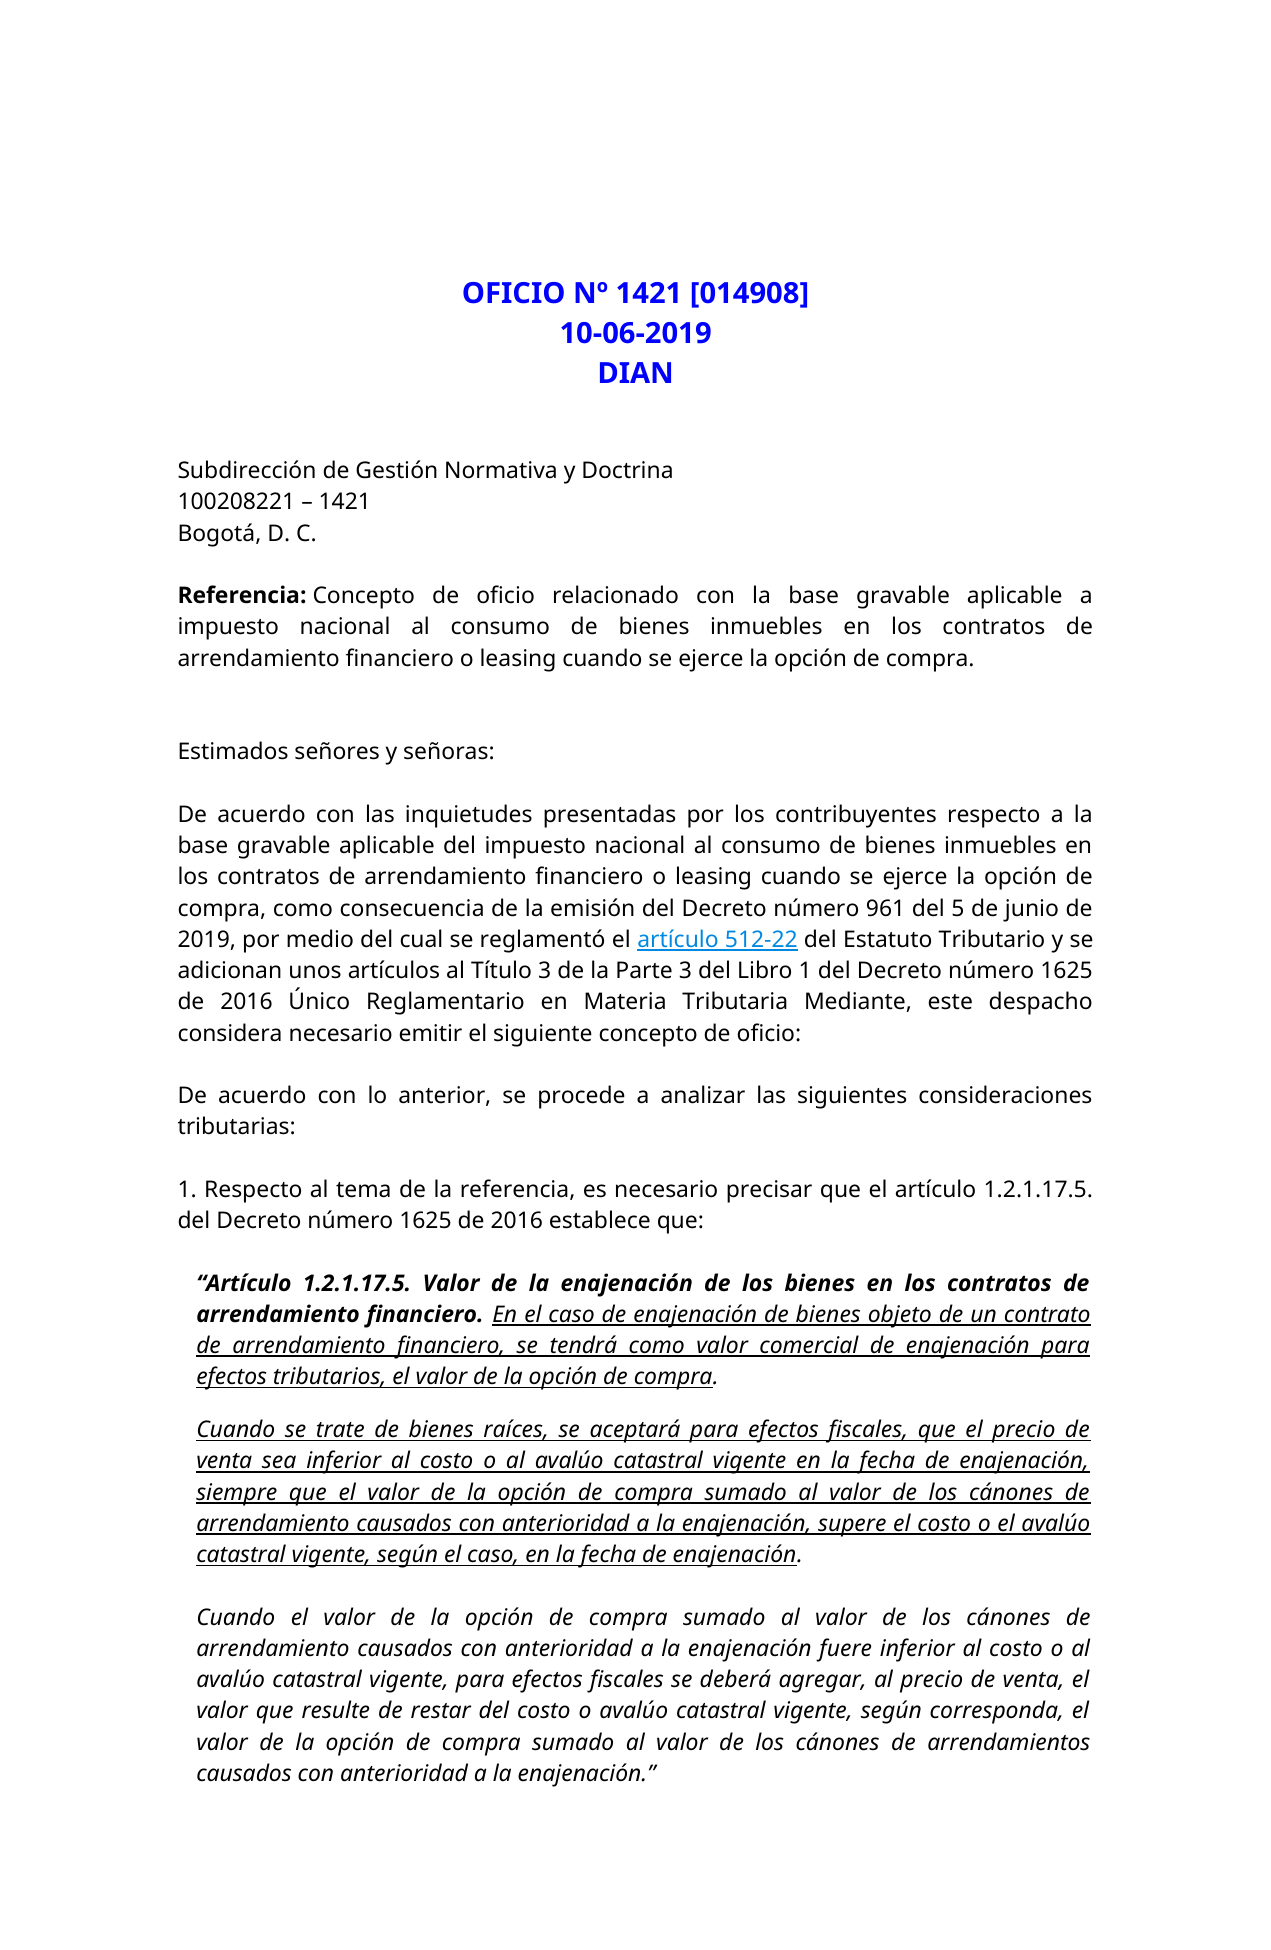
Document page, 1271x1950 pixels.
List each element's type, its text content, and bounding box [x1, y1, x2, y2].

text DIAN [177, 352, 1094, 392]
text Referencia: Concepto de oficio relacionado con la base gravable aplicable a impuesto nacional al consumo de bienes inmuebles en los contratos de arrendamiento financiero o leasing cuando se ejerce la opción de compra. [177, 579, 1094, 673]
text 10-06-2019 [177, 312, 1094, 352]
text 100208221 – 1421 [177, 485, 1094, 517]
text Cuando se trate de bienes raíces, se aceptará para efectos fiscales, que el precio de venta sea inferior al costo o al avalúo catastral vigente en la fecha de enajenación, siempre que el valor de la opción de compra sumado al valor de los cánones de arrendamiento causados con anterioridad a la enajenación, supere el costo o el avalúo catastral vigente, según el caso, en la fecha de enajenación. [196, 1413, 1094, 1569]
text De acuerdo con las inquietudes presentadas por los contribuyentes respecto a la base gravable aplicable del impuesto nacional al consumo de bienes inmuebles en los contratos de arrendamiento financiero o leasing cuando se ejerce la opción de compra, como consecuencia de la emisión del Decreto número 961 del 5 de junio de 2019, por medio del cual se reglamentó el artículo 512-22 del Estatuto Tributario y se adicionan unos artículos al Título 3 de la Parte 3 del Libro 1 del Decreto número 1625 de 2016 Único Reglamentario en Materia Tributaria Mediante, este despacho considera necesario emitir el siguiente concepto de oficio: [177, 798, 1094, 1048]
text 1. Respecto al tema de la referencia, es necesario precisar que el artículo 1.2.1.17.5. del Decreto número 1625 de 2016 establece que: [177, 1173, 1094, 1235]
text OFICIO Nº 1421 [014908] [177, 233, 1094, 312]
text “Artículo 1.2.1.17.5. Valor de la enajenación de los bienes en los contratos de arrendamiento financiero. En el caso de enajenación de bienes objeto de un contrato de arrendamiento financiero, se tendrá como valor comercial de enajenación para efectos tributarios, el valor de la opción de compra. [196, 1267, 1094, 1392]
text De acuerdo con lo anterior, se procede a analizar las siguientes consideraciones tributarias: [177, 1079, 1094, 1142]
text Subdirección de Gestión Normativa y Doctrina [177, 454, 1094, 485]
text Estimados señores y señoras: [177, 735, 1094, 767]
text Bogotá, D. C. [177, 517, 1094, 548]
text Cuando el valor de la opción de compra sumado al valor de los cánones de arrendamiento causados con anterioridad a la enajenación fuere inferior al costo o al avalúo catastral vigente, para efectos fiscales se deberá agregar, al precio de venta, el valor que resulte de restar del costo o avalúo catastral vigente, según corresponda, el valor de la opción de compra sumado al valor de los cánones de arrendamientos causados con anterioridad a la enajenación.” [196, 1601, 1094, 1788]
